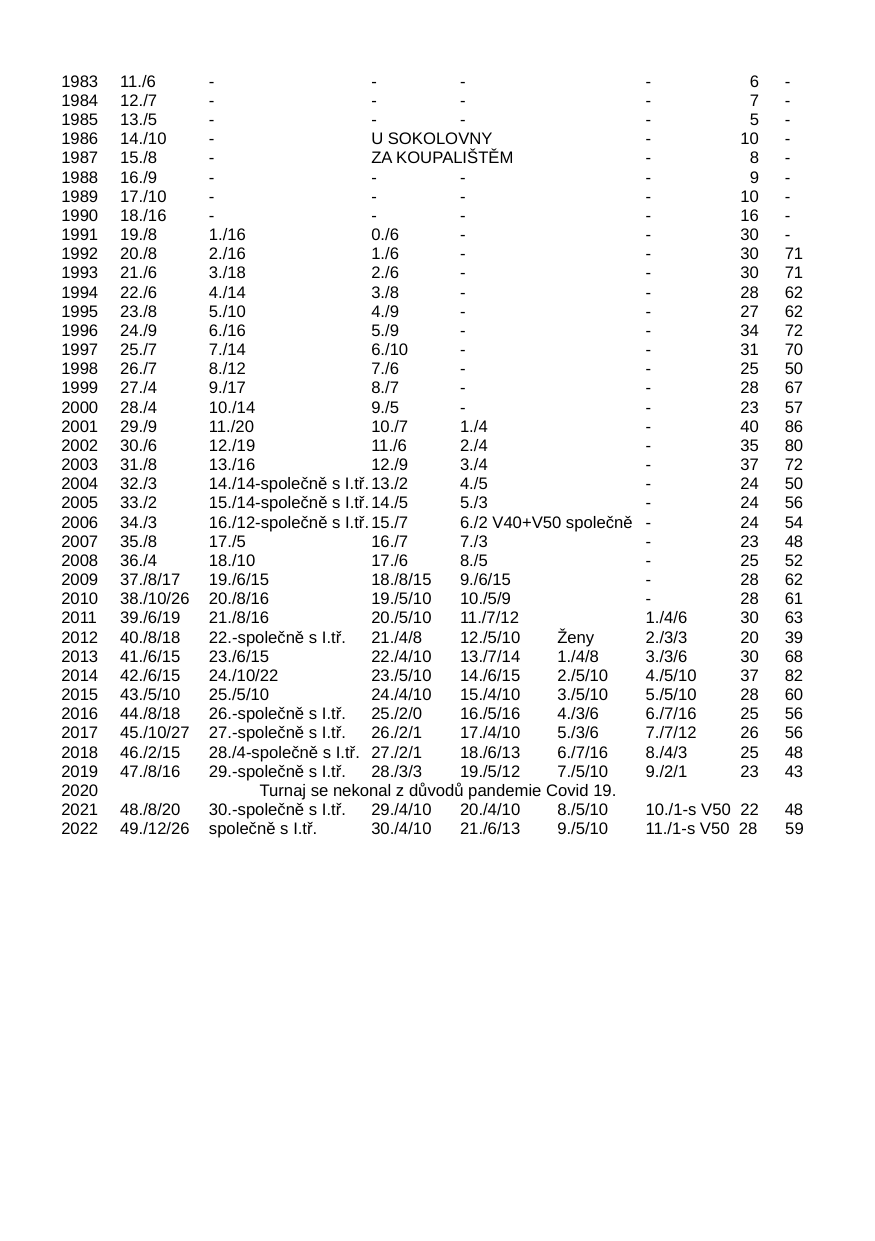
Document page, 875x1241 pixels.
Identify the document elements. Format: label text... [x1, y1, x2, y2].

text 2008 36./4 18./10 17./6 8./5 - 25 52 [61, 551, 819, 570]
text 1989 17./10 - - - - 10 - [61, 187, 819, 206]
text 1990 18./16 - - - - 16 - [61, 206, 819, 225]
text 2009 37./8/17 19./6/15 18./8/15 9./6/15 - 28 62 [61, 570, 819, 589]
text 2013 41./6/15 23./6/15 22./4/10 13./7/14 1./4/8 3./3/6 30 68 [61, 647, 819, 666]
text 2010 38./10/26 20./8/16 19./5/10 10./5/9 - 28 61 [61, 589, 819, 608]
text 2012 40./8/18 22.-společně s I.tř. 21./4/8 12./5/10 Ženy 2./3/3 20 39 [61, 627, 819, 647]
text 1995 23./8 5./10 4./9 - - 27 62 [61, 302, 819, 321]
text 2016 44./8/18 26.-společně s I.tř. 25./2/0 16./5/16 4./3/6 6./7/16 25 56 [61, 704, 819, 723]
text 2005 33./2 15./14-společně s I.tř. 14./5 5./3 - 24 56 [61, 493, 819, 512]
text 1986 14./10 - U SOkoLOVNY - 10 - [61, 129, 819, 148]
text 1988 16./9 - - - - 9 - [61, 167, 819, 187]
text 1983 11./6 - - - - 6 - [61, 72, 819, 91]
text 2022 49./12/26 společně s I.tř. 30./4/10 21./6/13 9./5/10 11./1-s V50 28 59 [61, 819, 819, 838]
text 2021 48./8/20 30.-společně s I.tř. 29./4/10 20./4/10 8./5/10 10./1-s V50 22 48 [61, 800, 819, 819]
text 1997 25./7 7./14 6./10 - - 31 70 [61, 340, 819, 359]
text 2017 45./10/27 27.-společně s I.tř. 26./2/1 17./4/10 5./3/6 7./7/12 26 56 [61, 723, 819, 742]
text 2000 28./4 10./14 9./5 - - 23 57 [61, 397, 819, 417]
text 2014 42./6/15 24./10/22 23./5/10 14./6/15 2./5/10 4./5/10 37 82 [61, 666, 819, 685]
text 1985 13./5 - - - - 5 - [61, 110, 819, 129]
text 2020 Turnaj se nekonal z důvodů pandemie Covid 19. [61, 781, 819, 800]
text 2003 31./8 13./16 12./9 3./4 - 37 72 [61, 455, 819, 474]
text 2018 46./2/15 28./4-společně s I.tř. 27./2/1 18./6/13 6./7/16 8./4/3 25 48 [61, 742, 819, 762]
text 1998 26./7 8./12 7./6 - - 25 50 [61, 359, 819, 378]
text 2019 47./8/16 29.-společně s I.tř. 28./3/3 19./5/12 7./5/10 9./2/1 23 43 [61, 762, 819, 781]
text 2007 35./8 17./5 16./7 7./3 - 23 48 [61, 532, 819, 551]
text 2004 32./3 14./14-společně s I.tř. 13./2 4./5 - 24 50 [61, 474, 819, 493]
text 2011 39./6/19 21./8/16 20./5/10 11./7/12 1./4/6 30 63 [61, 608, 819, 627]
text 2002 30./6 12./19 11./6 2./4 - 35 80 [61, 436, 819, 455]
text 1994 22./6 4./14 3./8 - - 28 62 [61, 282, 819, 302]
text 1984 12./7 - - - - 7 - [61, 91, 819, 110]
text 2001 29./9 11./20 10./7 1./4 - 40 86 [61, 417, 819, 436]
text 1999 27./4 9./17 8./7 - - 28 67 [61, 378, 819, 397]
text 1987 15./8 - ZA KOUPALIŠTĚM - 8 - [61, 148, 819, 167]
text 2006 34./3 16./12-společně s I.tř. 15./7 6./2 V40+V50 společně - 24 54 [61, 512, 819, 532]
text 1992 20./8 2./16 1./6 - - 30 71 [61, 244, 819, 263]
text 1993 21./6 3./18 2./6 - - 30 71 [61, 263, 819, 282]
text 1991 19./8 1./16 0./6 - - 30 - [61, 225, 819, 244]
text 1996 24./9 6./16 5./9 - - 34 72 [61, 321, 819, 340]
text 2015 43./5/10 25./5/10 24./4/10 15./4/10 3./5/10 5./5/10 28 60 [61, 685, 819, 704]
